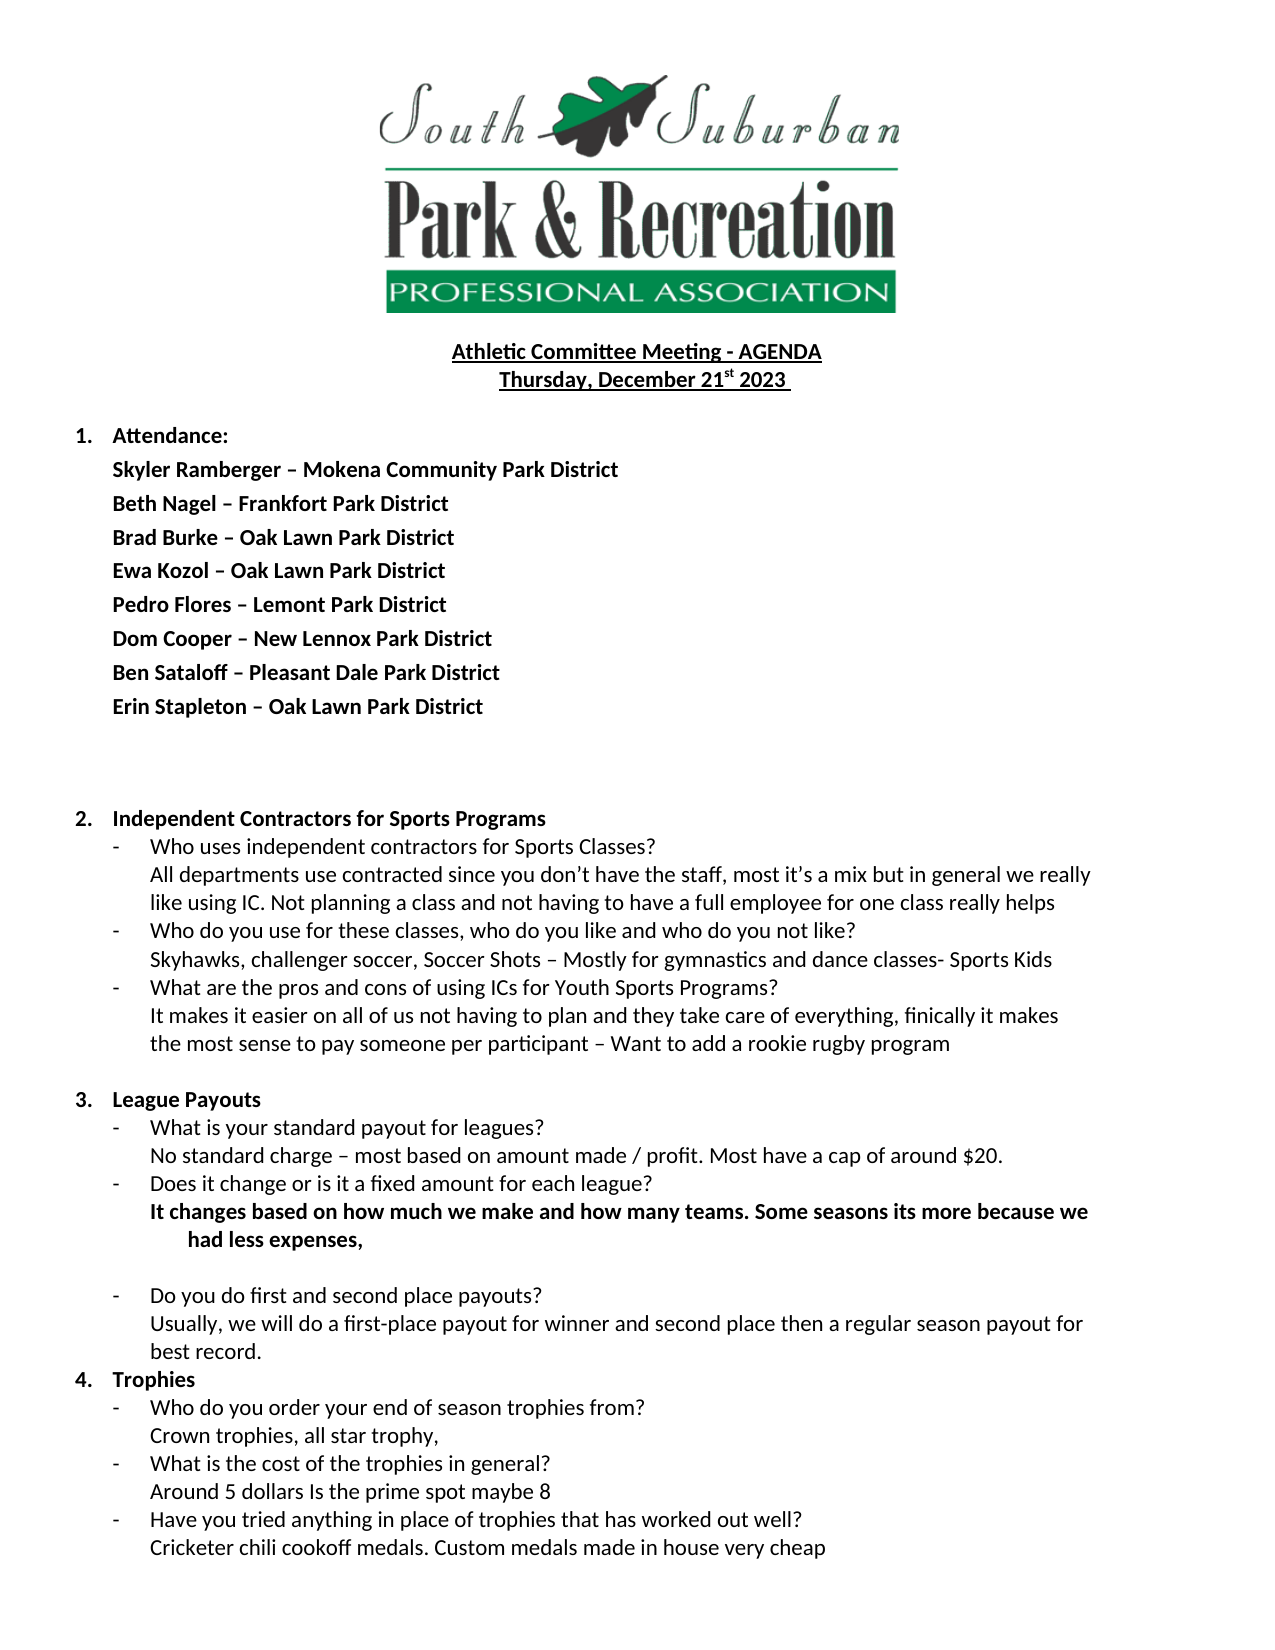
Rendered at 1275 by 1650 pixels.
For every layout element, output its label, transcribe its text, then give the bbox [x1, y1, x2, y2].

list What is your standard payout for leagues? [112, 1113, 1096, 1141]
list Beth Nagel – Frankfort Park District [112, 489, 1096, 517]
text Usually, we will do a first-place payout for winner and second place then a regular season payout for best record. [150, 1309, 1096, 1365]
list Do you do first and second place payouts? [112, 1281, 1096, 1309]
list What are the pros and cons of using ICs for Youth Sports Programs? [112, 973, 1096, 1001]
list Who do you use for these classes, who do you like and who do you not like? [112, 917, 1096, 945]
list Independent Contractors for Sports Programs [75, 804, 1096, 832]
list Skyler Ramberger – Mokena Community Park District [112, 455, 1096, 483]
list Pedro Flores – Lemont Park District [112, 590, 1096, 618]
list Who do you order your end of season trophies from? [112, 1393, 1096, 1421]
list Does it change or is it a fixed amount for each league? [112, 1169, 1096, 1197]
picture [379, 75, 899, 313]
text Crown trophies, all star trophy, [150, 1421, 1096, 1449]
list Erin Stapleton – Oak Lawn Park District [112, 692, 1096, 720]
list Skyhawks, challenger soccer, Soccer Shots – Mostly for gymnastics and dance classes- Sports Kids [150, 945, 1096, 973]
list Who uses independent contractors for Sports Classes? [112, 832, 1096, 860]
list Ewa Kozol – Oak Lawn Park District [112, 557, 1096, 584]
list Have you tried anything in place of trophies that has worked out well? [112, 1505, 1096, 1533]
list Ben Sataloff – Pleasant Dale Park District [112, 658, 1096, 686]
list What is the cost of the trophies in general? [112, 1449, 1096, 1477]
list It changes based on how much we make and how many teams. Some seasons its more because we had less expenses, [150, 1197, 1096, 1253]
text Around 5 dollars Is the prime spot maybe 8 [150, 1477, 1096, 1505]
list League Payouts [75, 1085, 1096, 1113]
list Trophies [75, 1365, 1096, 1393]
list All departments use contracted since you don’t have the staff, most it’s a mix but in general we really like using IC. Not planning a class and not having to have a full employee for one class really helps [150, 861, 1096, 917]
list Attendance: [75, 421, 1096, 449]
text Cricketer chili cookoff medals. Custom medals made in house very cheap [150, 1533, 1096, 1561]
list Brad Burke – Oak Lawn Park District [112, 523, 1096, 551]
list It makes it easier on all of us not having to plan and they take care of everything, finically it makes the most sense to pay someone per participant – Want to add a rookie rugby program [150, 1001, 1096, 1057]
text Athletic Committee Meeting - AGENDA Thursday, December 21st 2023 [452, 337, 825, 393]
text No standard charge – most based on amount made / profit. Most have a cap of around $20. [150, 1141, 1096, 1169]
list Dom Cooper – New Lennox Park District [112, 624, 1096, 652]
